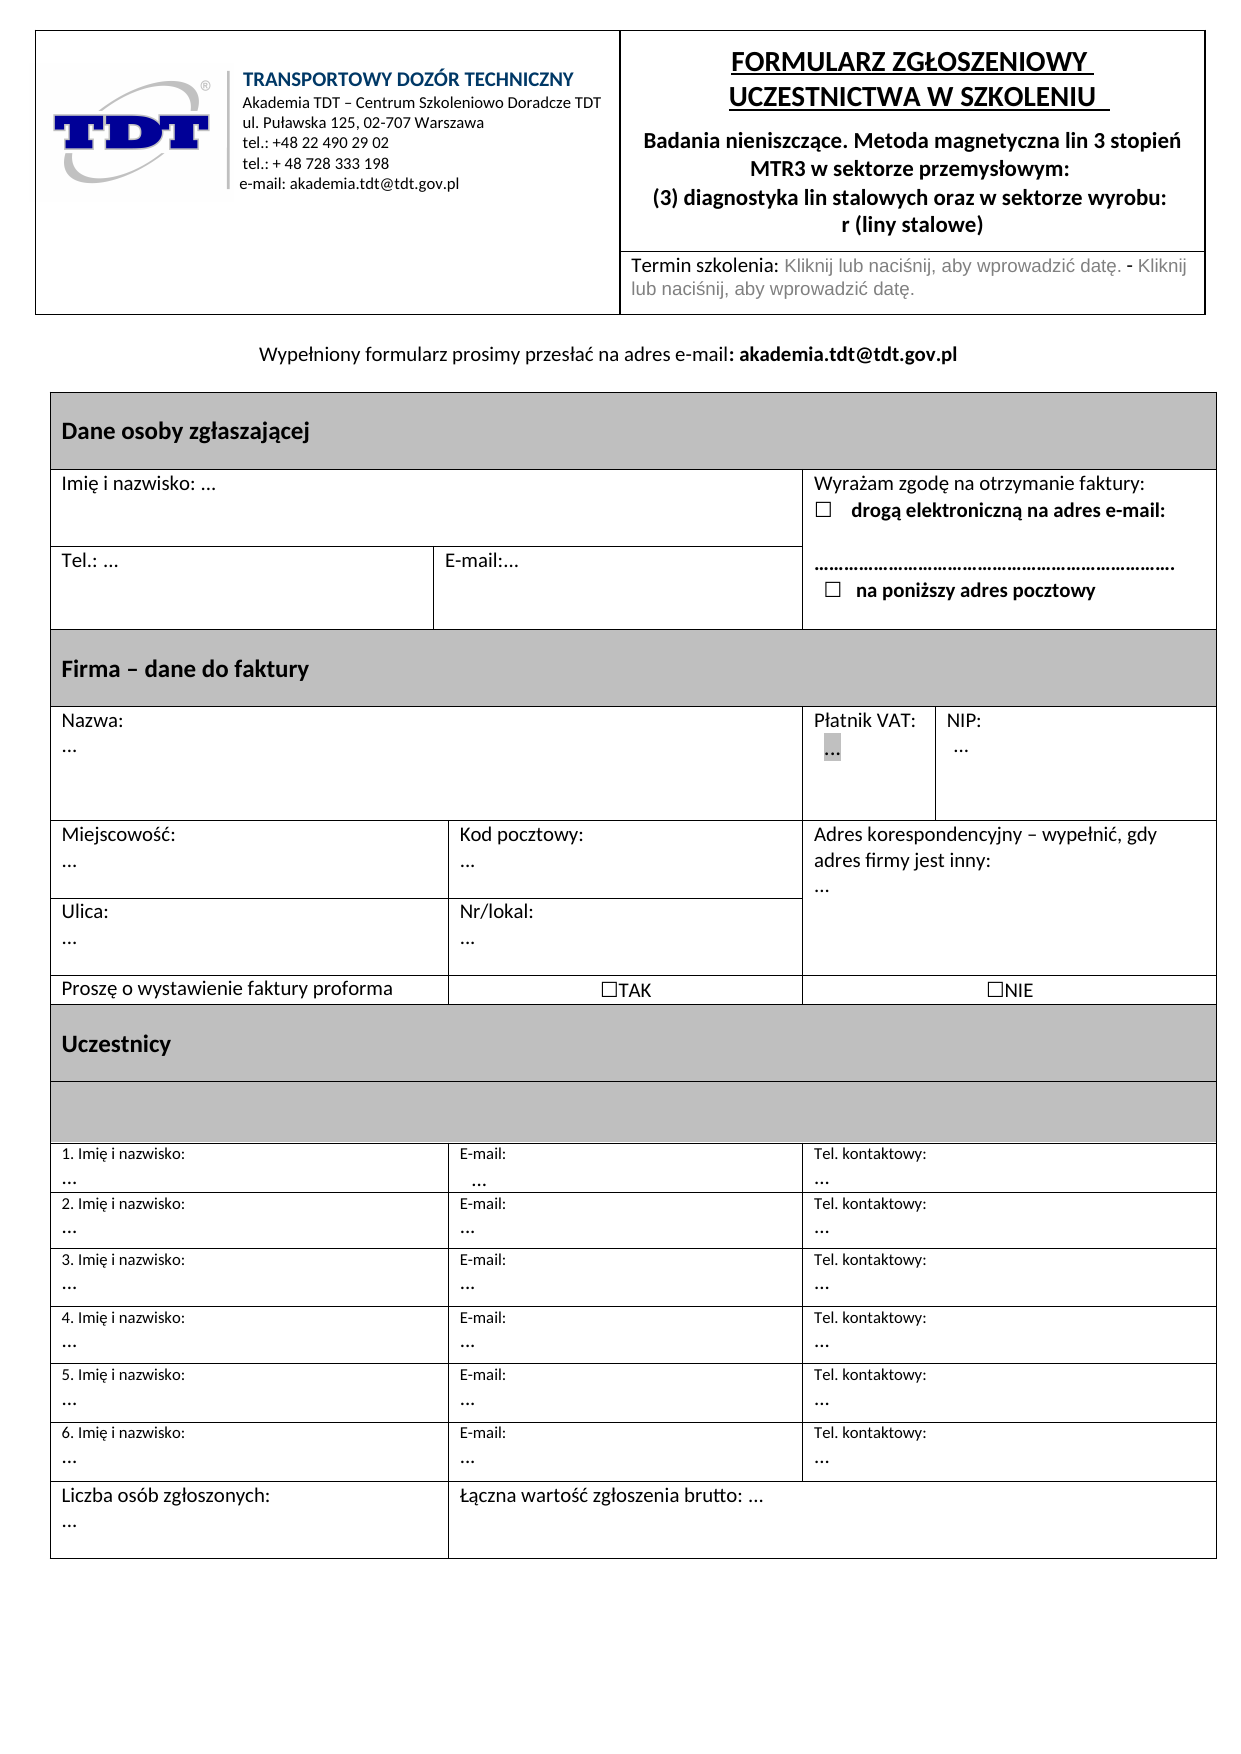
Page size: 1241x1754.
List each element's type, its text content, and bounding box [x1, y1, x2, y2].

table_cell E-mail:... [434, 547, 802, 629]
table_cell E-mail: ... [449, 1249, 802, 1306]
table_cell Kod pocztowy: ... [449, 821, 802, 897]
text Wypełniony formularz prosimy przesłać na adres e-mail: akademia.tdt@tdt.gov.pl [50, 341, 1166, 366]
table_cell NIP: [936, 707, 1216, 820]
table_cell Tel. kontaktowy: ... [803, 1193, 1216, 1248]
table_cell E-mail: [449, 1144, 802, 1192]
table_cell [51, 1082, 1216, 1142]
table_cell Miejscowość: ... [51, 821, 448, 897]
table_cell 4. Imię i nazwisko: ... [51, 1307, 448, 1363]
table_header TRANSPORTOWY DOZÓR TECHNICZNY Akademia TDT – Centrum Szkoleniowo Doradcze TDT ul. Puławska 125, 02-707 Warszawa tel.: +48 22 490 29 02 tel.: + 48 728 333 198 e-mail: akademia.tdt@tdt.gov.pl [36, 31, 619, 314]
table_cell 2. Imię i nazwisko: ... [51, 1193, 448, 1248]
table_cell Imię i nazwisko: ... [51, 470, 802, 546]
table_cell Proszę o wystawienie faktury proforma [51, 976, 448, 1004]
picture [28, 63, 35, 202]
table_cell Liczba osób zgłoszonych: ... [51, 1482, 448, 1558]
table_header Dane osoby zgłaszającej [51, 393, 1216, 469]
table_cell Firma – dane do faktury [51, 630, 1216, 706]
table_cell 3. Imię i nazwisko: ... [51, 1249, 448, 1306]
table_cell Ulica: ... [51, 899, 448, 974]
table_cell Tel. kontaktowy: ... [803, 1307, 1216, 1363]
table_cell TAK [449, 976, 802, 1004]
table_cell 5. Imię i nazwisko: ... [51, 1364, 448, 1422]
table_cell NIE [803, 976, 1216, 1004]
table_cell Uczestnicy [51, 1005, 1216, 1081]
table_cell 6. Imię i nazwisko: ... [51, 1423, 448, 1481]
table_cell E-mail: ... [449, 1364, 802, 1422]
table_cell Termin szkolenia: - [621, 252, 1204, 314]
table_cell E-mail: ... [449, 1423, 802, 1481]
table_cell Tel.: ... [51, 547, 433, 629]
table_cell Wyrażam zgodę na otrzymanie faktury: drogą elektroniczną na adres e-mail: ………………………………………………………………. na poniższy adres pocztowy [803, 470, 1216, 629]
table_cell 1. Imię i nazwisko: ... [51, 1144, 448, 1192]
table_header FORMULARZ ZGŁOSZENIOWY UCZESTNICTWA W SZKOLENIU Badania nieniszczące. Metoda magnetyczna lin 3 stopień MTR3 w sektorze przemysłowym: (3) diagnostyka lin stalowych oraz w sektorze wyrobu: r (liny stalowe) [621, 31, 1204, 251]
table_cell Nr/lokal: ... [449, 899, 802, 974]
table_cell E-mail: ... [449, 1193, 802, 1248]
table_cell E-mail: ... [449, 1307, 802, 1363]
table_cell Tel. kontaktowy: ... [803, 1249, 1216, 1306]
table_cell Nazwa: ... [51, 707, 802, 820]
table_cell Płatnik VAT: [803, 707, 935, 820]
table_cell Tel. kontaktowy: ... [803, 1144, 1216, 1192]
table_cell Tel. kontaktowy: ... [803, 1423, 1216, 1481]
table_cell Tel. kontaktowy: ... [803, 1364, 1216, 1422]
table_cell Łączna wartość zgłoszenia brutto: ... [449, 1482, 1216, 1558]
table_cell Adres korespondencyjny – wypełnić, gdy adres firmy jest inny: ... [803, 821, 1216, 974]
